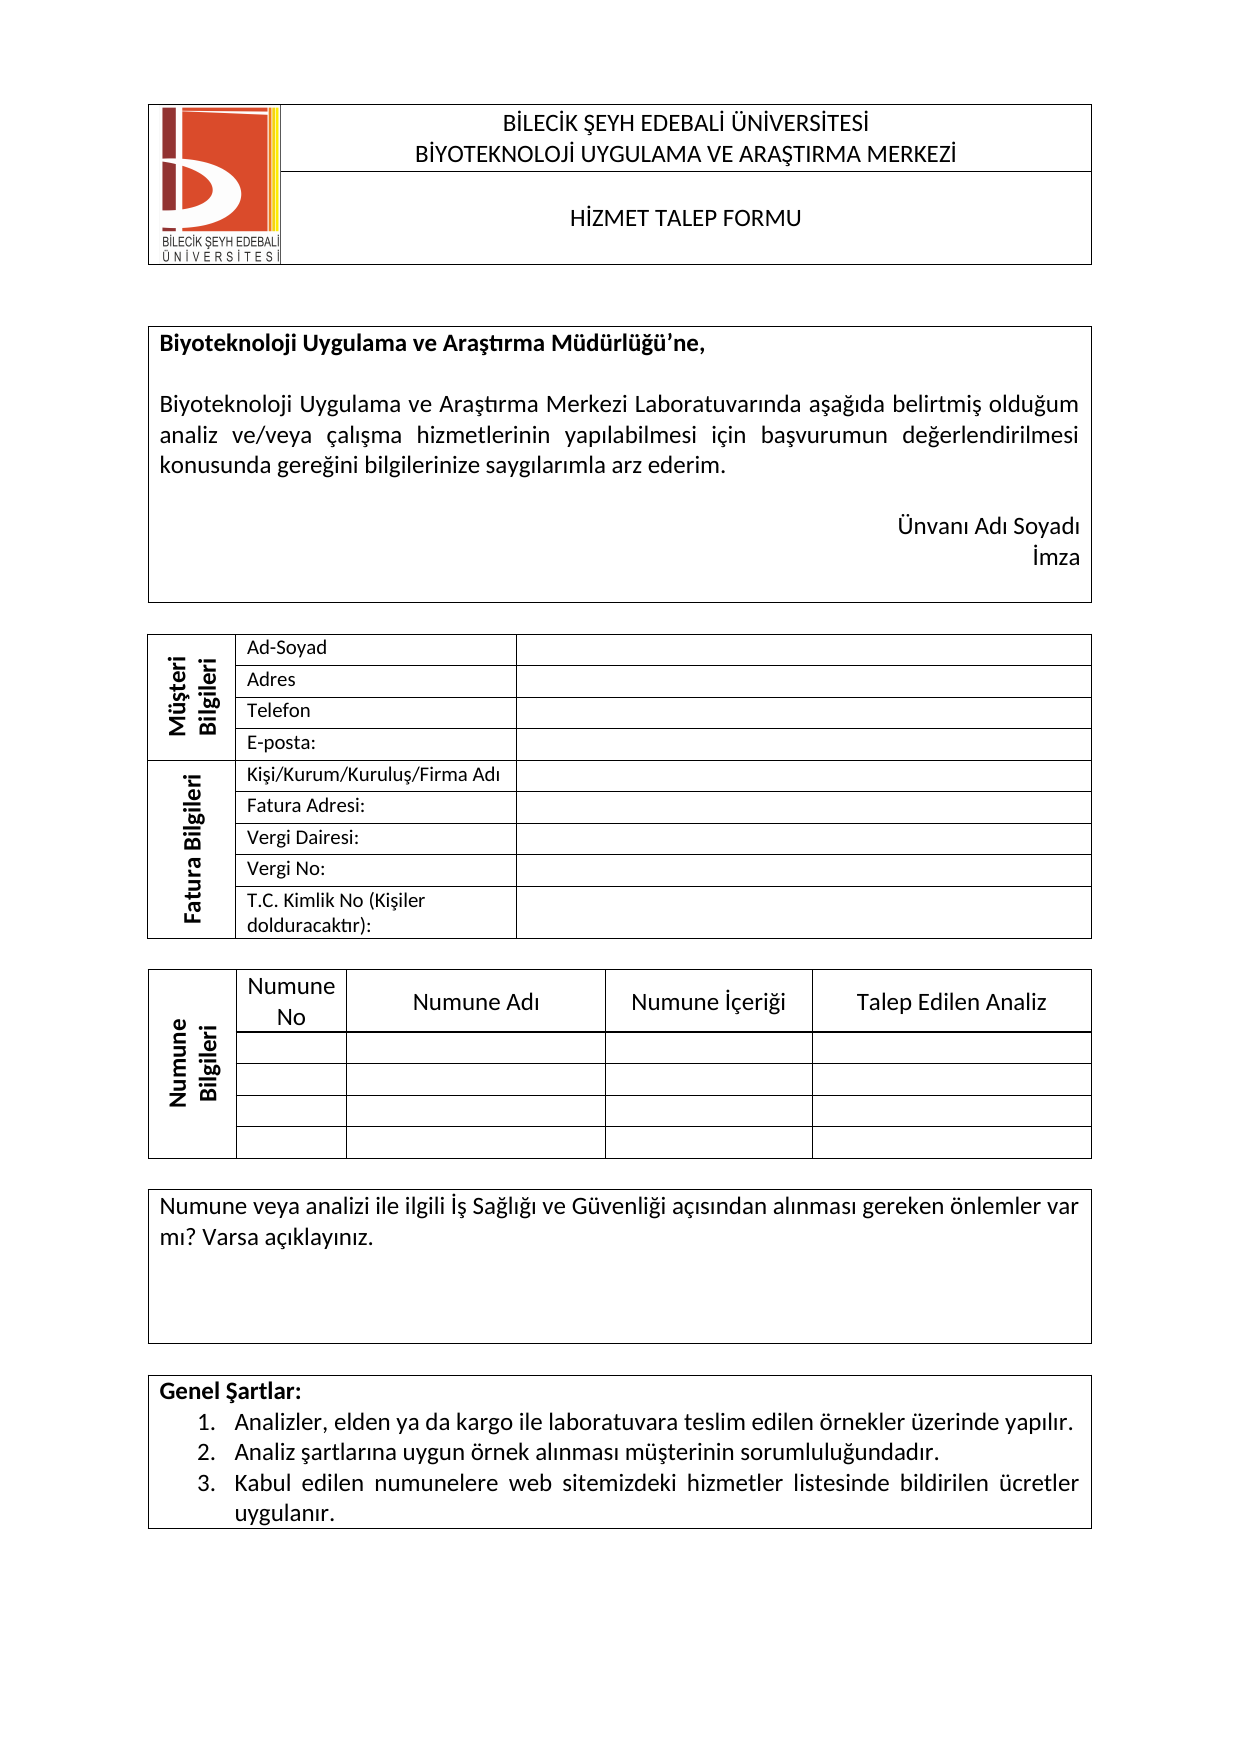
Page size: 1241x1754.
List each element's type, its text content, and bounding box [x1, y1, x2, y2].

table_cell [517, 855, 1091, 886]
table_header Numune İçeriği [606, 970, 812, 1031]
table_header Numune No [237, 970, 346, 1031]
table_cell [517, 729, 1091, 760]
table_cell [606, 1096, 812, 1126]
table_header [517, 635, 1091, 665]
table_cell [347, 1127, 605, 1158]
table_cell [813, 1064, 1091, 1094]
table_cell Vergi No: [236, 855, 516, 886]
table_cell Adres [236, 666, 516, 697]
table_cell [813, 1096, 1091, 1126]
table_cell [237, 1064, 346, 1094]
table_header Biyoteknoloji Uygulama ve Araştırma Müdürlüğü’ne, Biyoteknoloji Uygulama ve Araştırma Merkezi Laboratuvarında aşağıda belirtmiş olduğum analiz ve/veya çalışma hizmetlerinin yapılabilmesi için başvurumun değerlendirilmesi konusunda gereğini bilgilerinize saygılarımla arz ederim. Ünvanı Adı Soyadı İmza [149, 327, 1091, 602]
table_cell Vergi Dairesi: [236, 824, 516, 854]
table_cell [517, 698, 1091, 728]
table_cell [517, 824, 1091, 854]
table_cell Fatura Adresi: [236, 792, 516, 823]
table_cell T.C. Kimlik No (Kişiler dolduracaktır): [236, 887, 516, 938]
table_header Numune veya analizi ile ilgili İş Sağlığı ve Güvenliği açısından alınması gereken önlemler var mı? Varsa açıklayınız. [149, 1190, 1091, 1343]
table_cell [606, 1127, 812, 1158]
table_cell Kişi/Kurum/Kuruluş/Firma Adı [236, 761, 516, 791]
table_cell Telefon [236, 698, 516, 728]
table_cell Fatura Bilgileri [148, 761, 235, 938]
table_header Numune Bilgileri [149, 970, 236, 1158]
table_header Genel Şartlar: Analizler, elden ya da kargo ile laboratuvara teslim edilen örnekler üzerinde yapılır. Analiz şartlarına uygun örnek alınması müşterinin sorumluluğundadır. Kabul edilen numunelere web sitemizdeki hizmetler listesinde bildirilen ücretler uygulanır. [149, 1376, 1091, 1528]
table_cell E-posta: [236, 729, 516, 760]
table_cell [517, 887, 1091, 938]
table_cell [813, 1033, 1091, 1063]
table_cell [347, 1064, 605, 1094]
table_cell [606, 1033, 812, 1063]
table_header Talep Edilen Analiz [813, 970, 1091, 1031]
table_cell [606, 1064, 812, 1094]
table_cell [813, 1127, 1091, 1158]
table_cell [237, 1096, 346, 1126]
table_header Ad-Soyad [236, 635, 516, 665]
table_header Numune Adı [347, 970, 605, 1031]
table_cell [517, 666, 1091, 697]
table_cell [237, 1127, 346, 1158]
table_cell [237, 1033, 346, 1063]
table_cell [517, 792, 1091, 823]
picture [159, 105, 281, 264]
table_cell [347, 1033, 605, 1063]
table_cell [347, 1096, 605, 1126]
table_header Müşteri Bilgileri [148, 635, 235, 760]
table_cell [517, 761, 1091, 791]
